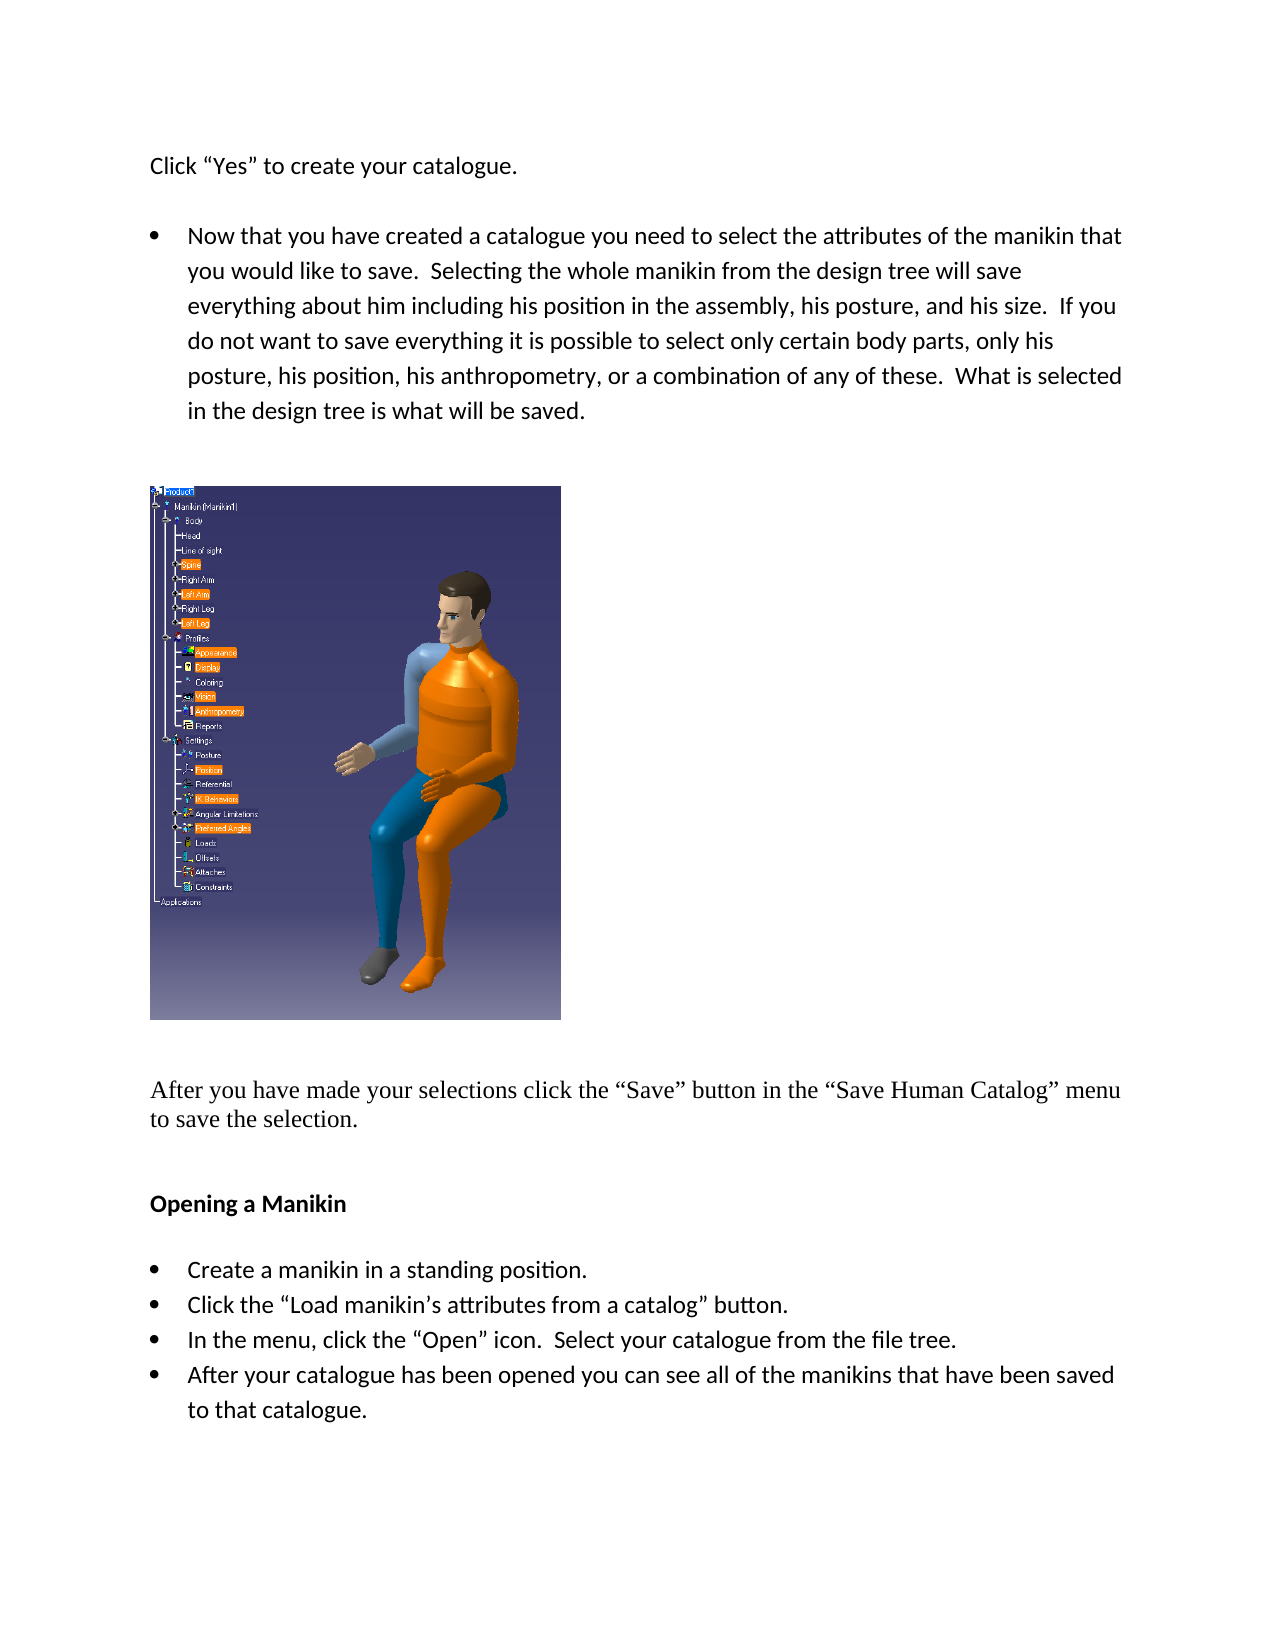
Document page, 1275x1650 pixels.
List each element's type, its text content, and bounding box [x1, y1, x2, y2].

list Click “Yes” to create your catalogue. [150, 150, 1125, 181]
list Create a manikin in a standing position. [150, 1254, 1125, 1284]
list In the menu, click the “Open” icon. Select your catalogue from the file tree. [150, 1324, 1125, 1354]
text After you have made your selections click the “Save” button in the “Save Human Catalog” menu to save the selection. [150, 1075, 1125, 1133]
list After your catalogue has been opened you can see all of the manikins that have been saved to that catalogue. [150, 1359, 1125, 1424]
list Now that you have created a catalogue you need to select the attributes of the manikin that you would like to save. Selecting the whole manikin from the design tree will save everything about him including his position in the assembly, his posture, and his size. If you do not want to save everything it is possible to select only certain body parts, only his posture, his position, his anthropometry, or a combination of any of these. What is selected in the design tree is what will be saved. [150, 220, 1125, 426]
list Click the “Load manikin’s attributes from a catalog” button. [150, 1289, 1125, 1319]
text Opening a Manikin [150, 1188, 1125, 1219]
